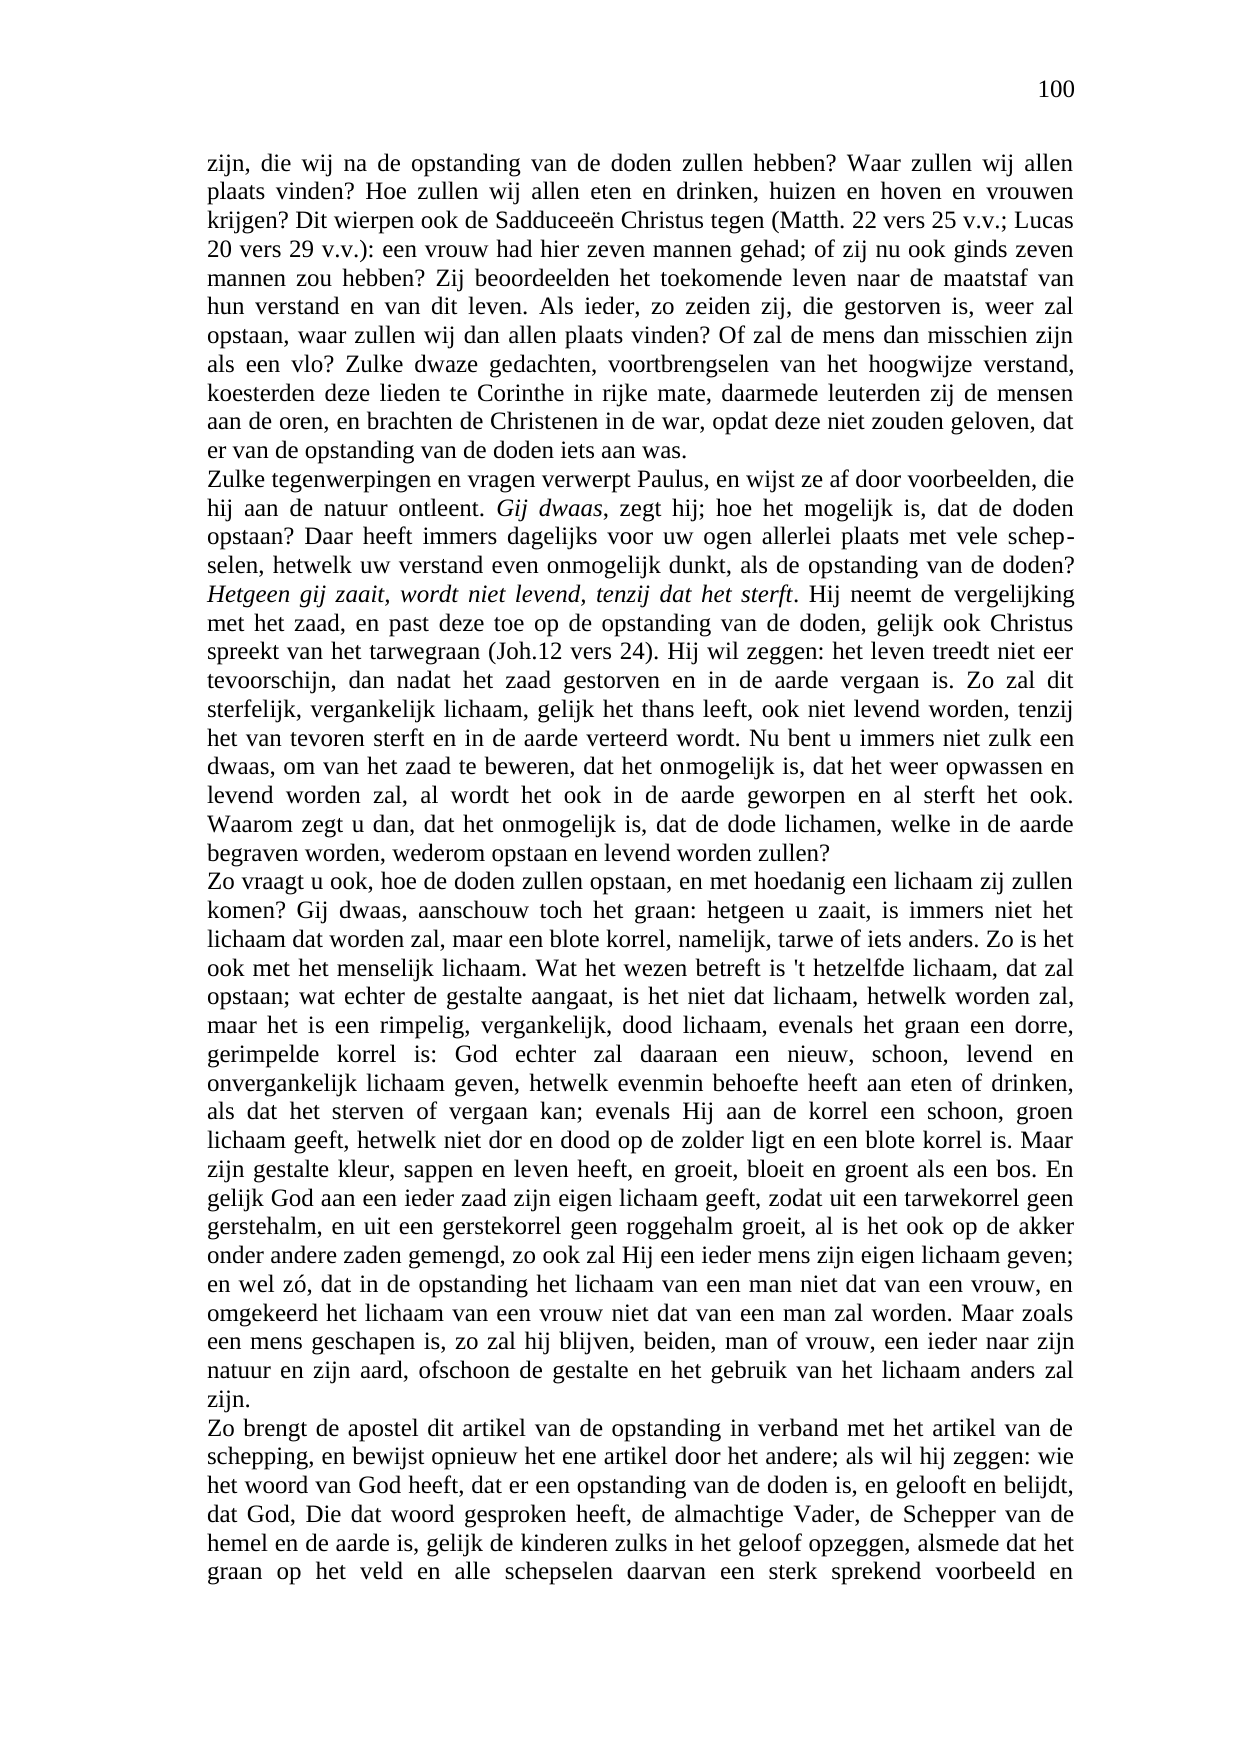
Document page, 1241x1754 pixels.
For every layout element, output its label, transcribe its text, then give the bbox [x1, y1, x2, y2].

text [207, 1413, 1075, 1585]
text Zo vraagt u ook, hoe de doden zullen opstaan, en met hoedanig een lichaam zij zullen komen? Gij dwaas, aanschouw toch het graan: hetgeen u zaait, is immers niet het lichaam dat worden zal, maar een blote korrel, namelijk, tarwe of iets anders. Zo is het ook met het menselijk lichaam. Wat het wezen betreft is 't hetzelfde lichaam, dat zal opstaan; wat echter de gestalte aangaat, is het niet dat lichaam, hetwelk worden zal, maar het is een rimpelig, vergankelijk, dood lichaam, evenals het graan een dorre, gerimpelde korrel is: God echter zal daaraan een nieuw, schoon, levend en onvergankelijk lichaam geven, hetwelk evenmin behoefte heeft aan eten of drinken, als dat het sterven of vergaan kan; evenals Hij aan de korrel een schoon, groen lichaam geeft, hetwelk niet dor en dood op de zolder ligt en een blote korrel is. Maar zijn gestalte kleur, sappen en leven heeft, en groeit, bloeit en groent als een bos. En gelijk God aan een ieder zaad zijn eigen lichaam geeft, zodat uit een tarwekorrel geen gerstehalm, en uit een gerstekorrel geen roggehalm groeit, al is het ook op de akker onder andere zaden gemengd, zo ook zal Hij een ieder mens zijn eigen lichaam geven; en wel zó, dat in de opstanding het lichaam van een man niet dat van een vrouw, en omgekeerd het lichaam van een vrouw niet dat van een man zal worden. Maar zoals een mens geschapen is, zo zal hij blijven, beiden, man of vrouw, een ieder naar zijn natuur en zijn aard, ofschoon de gestalte en het gebruik van het lichaam anders zal zijn. [207, 866, 1075, 1413]
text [207, 148, 1075, 464]
text Zulke tegenwerpingen en vragen verwerpt Paulus, en wijst ze af door voorbeelden, die hij aan de natuur ontleent. Gij dwaas, zegt hij; hoe het mogelijk is, dat de doden opstaan? Daar heeft immers dagelijks voor uw ogen allerlei plaats met vele schepselen, hetwelk uw verstand even onmogelijk dunkt, als de opstanding van de doden? Hetgeen gij zaait, wordt niet levend, tenzij dat het sterft. Hij neemt de vergelijking met het zaad, en past deze toe op de opstanding van de doden, gelijk ook Christus spreekt van het tarwegraan (Joh.12 vers 24). Hij wil zeggen: het leven treedt niet eer tevoorschijn, dan nadat het zaad gestorven en in de aarde vergaan is. Zo zal dit sterfelijk, vergankelijk lichaam, gelijk het thans leeft, ook niet levend worden, tenzij het van tevoren sterft en in de aarde verteerd wordt. Nu bent u immers niet zulk een dwaas, om van het zaad te beweren, dat het onmogelijk is, dat het weer opwassen en levend worden zal, al wordt het ook in de aarde geworpen en al sterft het ook. Waarom zegt u dan, dat het onmogelijk is, dat de dode lichamen, welke in de aarde begraven worden, wederom opstaan en levend worden zullen? [207, 464, 1075, 866]
